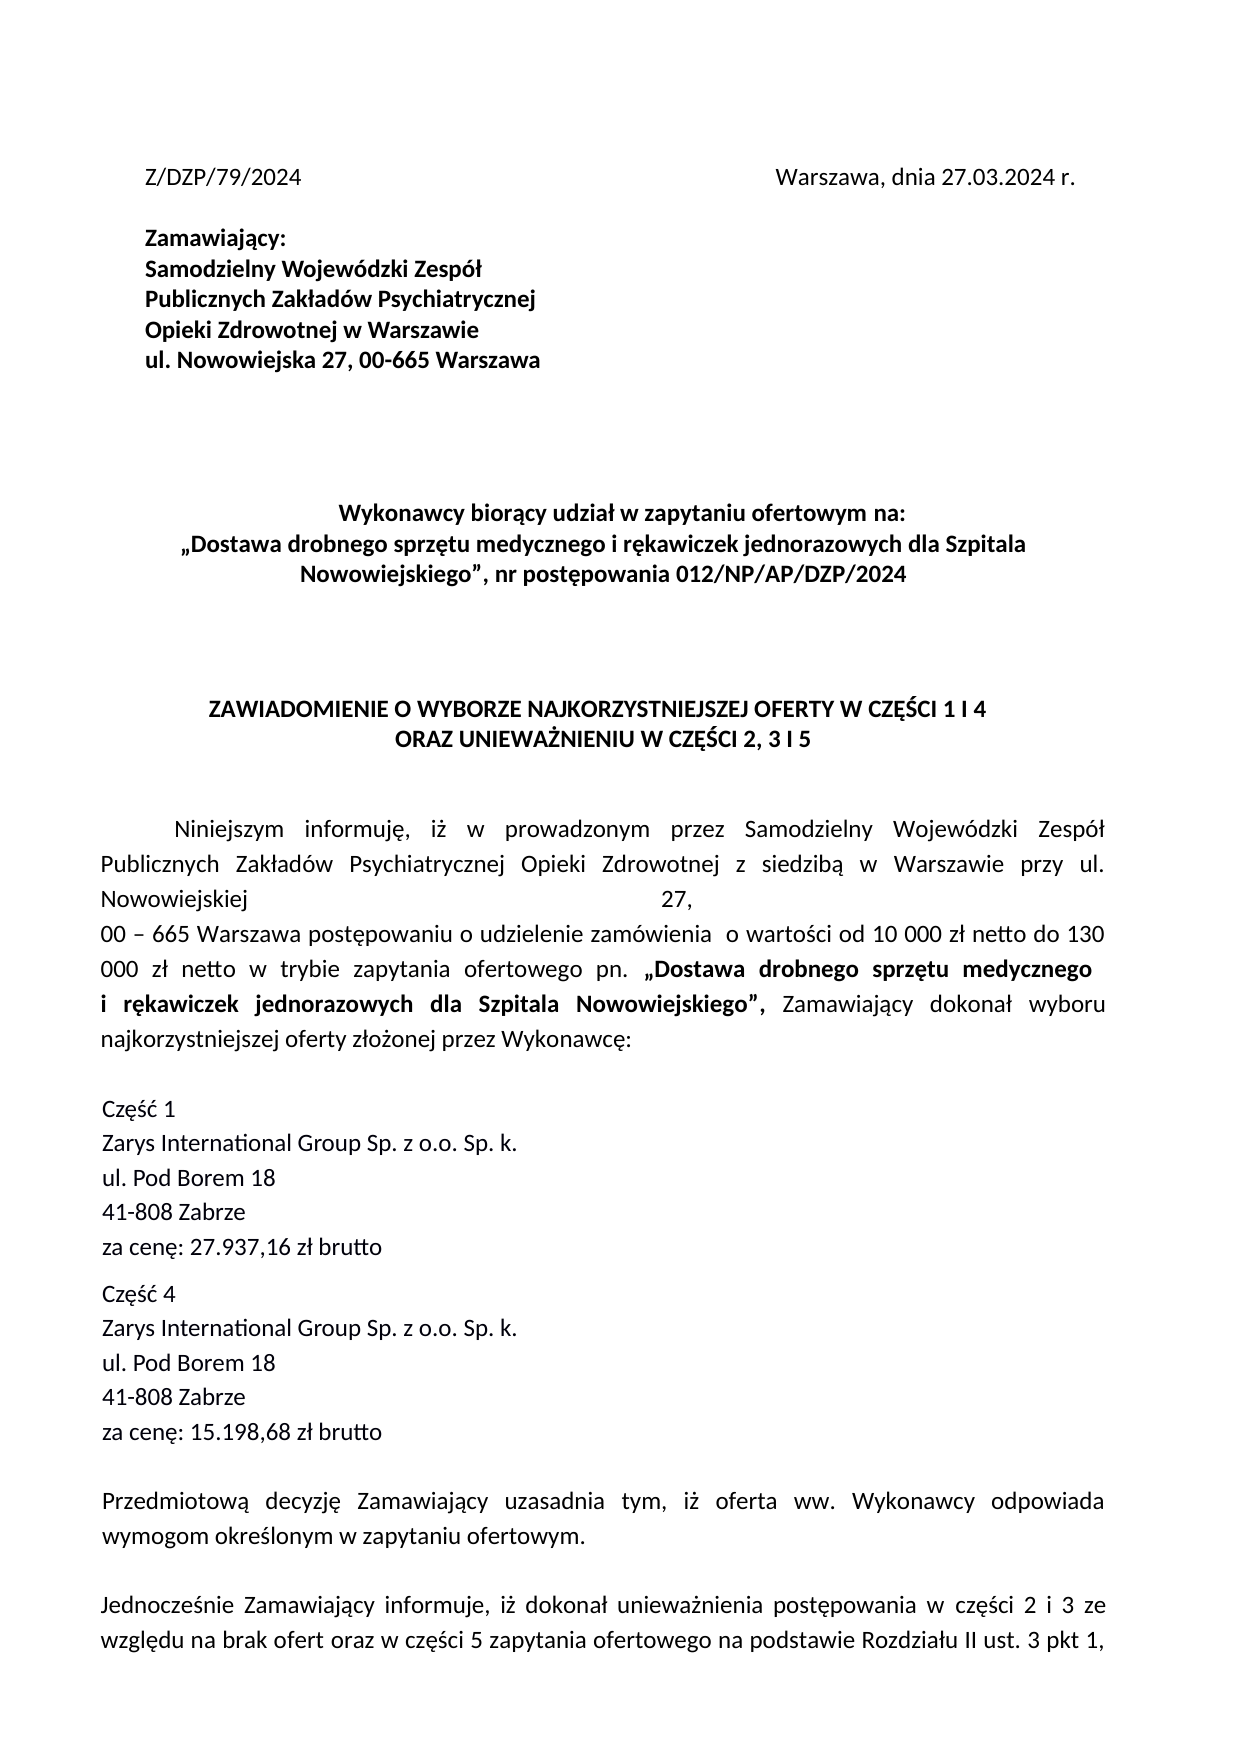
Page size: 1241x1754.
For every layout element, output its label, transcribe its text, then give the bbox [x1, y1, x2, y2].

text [100, 1589, 1106, 1655]
text Część 1 [102, 1093, 1106, 1124]
text Niniejszym informuję, iż w prowadzonym przez Samodzielny Wojewódzki Zespół Publicznych Zakładów Psychiatrycznej Opieki Zdrowotnej z siedzibą w Warszawie przy ul. Nowowiejskiej 27, 00 – 665 Warszawa postępowaniu o udzielenie zamówienia o wartości od 10 000 zł netto do 130 000 zł netto w trybie zapytania ofertowego pn. „Dostawa drobnego sprzętu medycznego i rękawiczek jednorazowych dla Szpitala Nowowiejskiego”, Zamawiający dokonał wyboru najkorzystniejszej oferty złożonej przez Wykonawcę: [100, 813, 1106, 1054]
text ul. Pod Borem 18 [102, 1162, 1106, 1193]
text za cenę: 15.198,68 zł brutto [102, 1416, 1106, 1446]
text Zarys International Group Sp. z o.o. Sp. k. [102, 1128, 1106, 1158]
text ul. Pod Borem 18 [102, 1347, 1106, 1377]
text Część 4 [102, 1278, 1106, 1308]
text Zarys International Group Sp. z o.o. Sp. k. [102, 1312, 1106, 1343]
text 41-808 Zabrze [102, 1381, 1106, 1412]
text Przedmiotową decyzję Zamawiający uzasadnia tym, iż oferta ww. Wykonawcy odpowiada wymogom określonym w zapytaniu ofertowym. [102, 1485, 1106, 1550]
text Publicznych Zakładów Psychiatrycznej [145, 283, 1106, 314]
text Samodzielny Wojewódzki Zespół [145, 253, 1106, 283]
subtitle Z/DZP/79/2024 Warszawa, dnia 27.03.2024 r. [145, 161, 1106, 192]
text za cenę: 27.937,16 zł brutto [102, 1231, 1106, 1262]
text ul. Nowowiejska 27, 00-665 Warszawa [145, 344, 1106, 375]
text „Dostawa drobnego sprzętu medycznego i rękawiczek jednorazowych dla Szpitala Nowowiejskiego”, nr postępowania 012/NP/AP/DZP/2024 [100, 528, 1106, 589]
text Opieki Zdrowotnej w Warszawie [145, 314, 1106, 344]
text Wykonawcy biorący udział w zapytaniu ofertowym na: [138, 497, 1106, 528]
text 41-808 Zabrze [102, 1197, 1106, 1227]
text Zamawiający: [145, 222, 1106, 253]
subtitle ZAWIADOMIENIE O WYBORZE NAJKORZYSTNIEJSZEJ OFERTY W CZĘŚCI 1 I 4 ORAZ UNIEWAŻNIENIU W CZĘŚCI 2, 3 I 5 [100, 693, 1106, 754]
